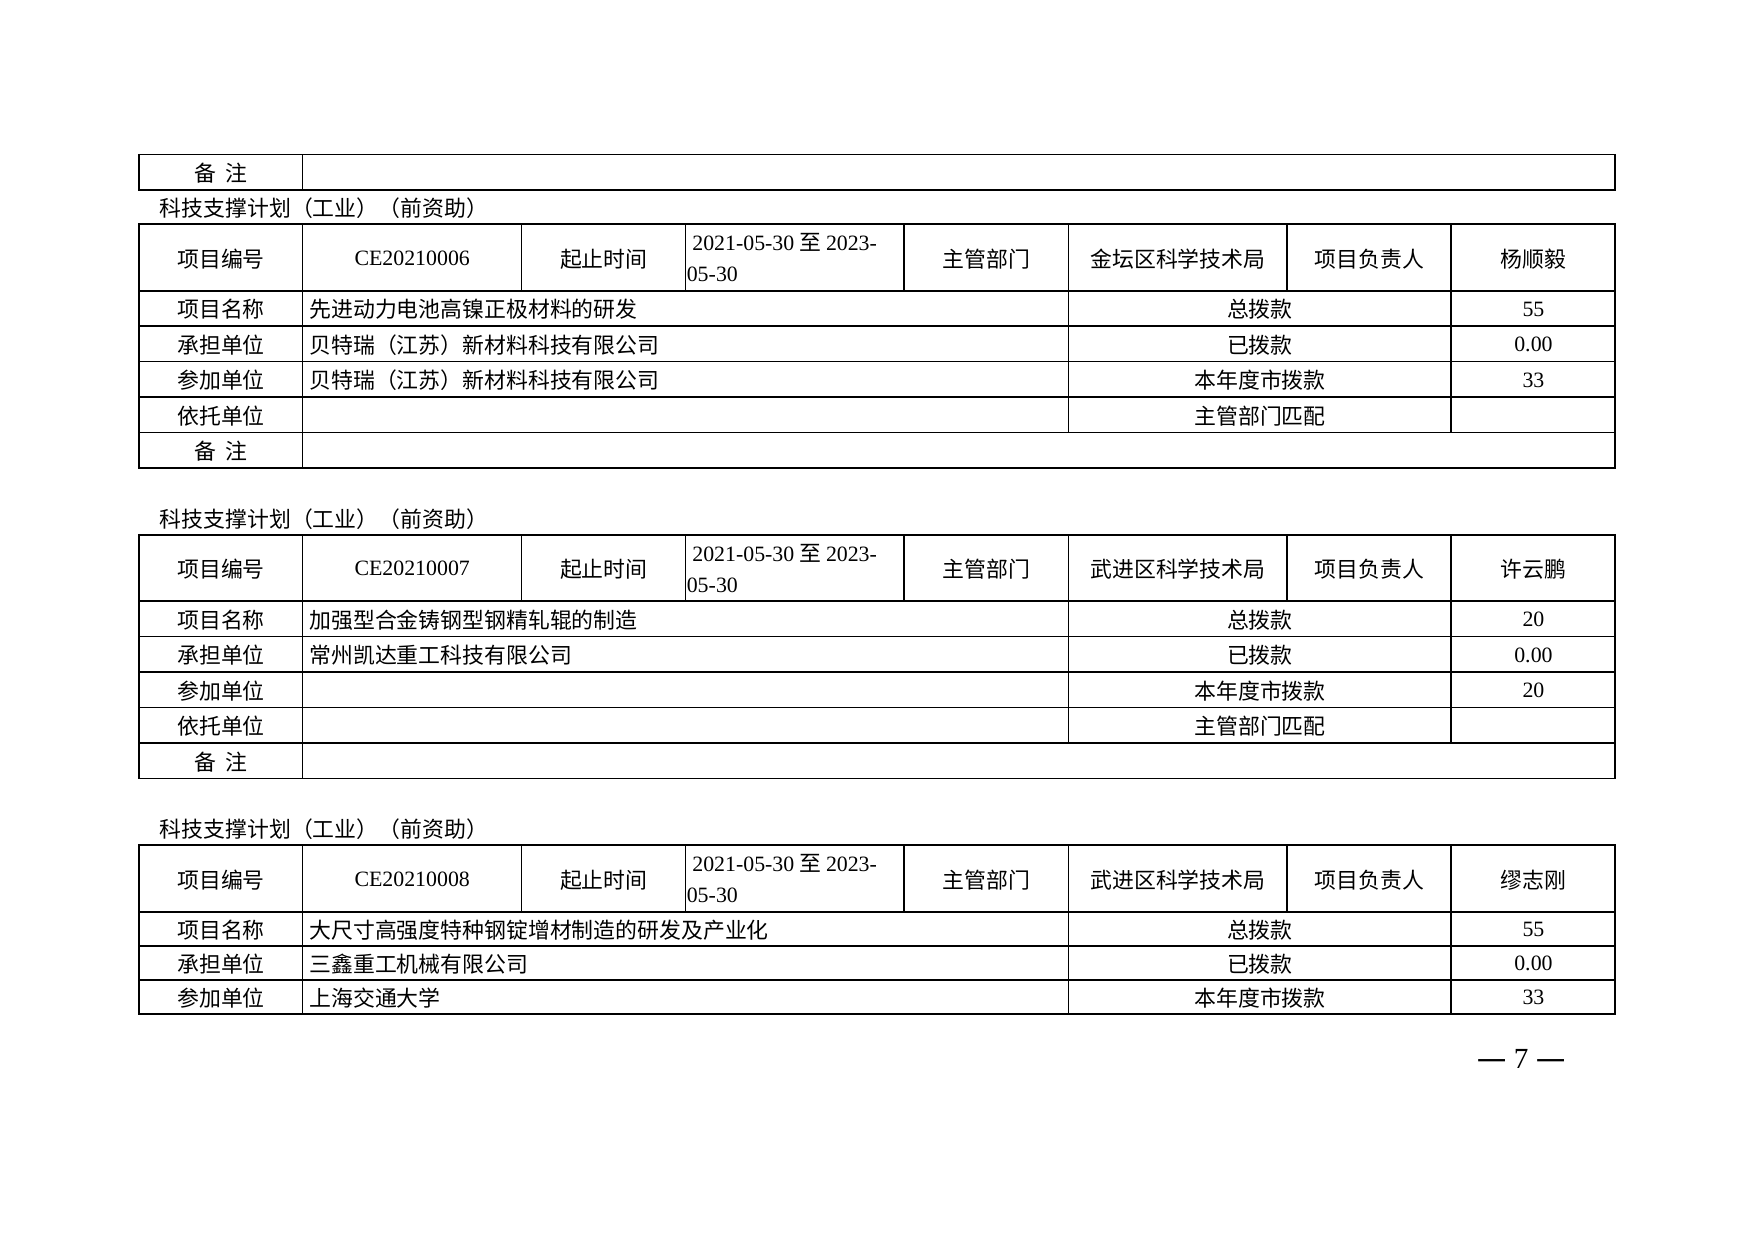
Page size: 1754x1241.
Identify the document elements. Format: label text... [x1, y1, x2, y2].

table_cell 55 [1452, 913, 1614, 945]
table_cell 备 注 [140, 433, 302, 467]
table_header 缪志刚 [1452, 846, 1614, 911]
table_cell 贝特瑞（江苏）新材料科技有限公司 [303, 327, 1068, 361]
table_header 项目编号 [140, 846, 302, 911]
table_cell 20 [1452, 602, 1614, 636]
table_cell 主管部门匹配 [1069, 398, 1450, 432]
table_cell 已拨款 [1069, 637, 1450, 671]
table_cell [303, 398, 1068, 432]
table_cell 33 [1452, 362, 1614, 396]
table_cell 项目名称 [140, 602, 302, 636]
table_cell 55 [1452, 292, 1614, 325]
table_header 杨顺毅 [1452, 225, 1614, 290]
table_cell 承担单位 [140, 327, 302, 361]
table_cell [303, 433, 1614, 467]
table_cell 先进动力电池高镍正极材料的研发 [303, 292, 1068, 325]
text 科技支撑计划（工业）（前资助） [159, 191, 1594, 223]
table_cell [1452, 398, 1614, 432]
table_cell 0.00 [1452, 327, 1614, 361]
table_cell 依托单位 [140, 398, 302, 432]
table_cell 33 [1452, 981, 1614, 1013]
table_cell 参加单位 [140, 981, 302, 1013]
table_header CE20210006 [303, 225, 521, 290]
table_cell 总拨款 [1069, 913, 1450, 945]
table_header 武进区科学技术局 [1069, 536, 1286, 600]
table_header 主管部门 [905, 846, 1068, 911]
table_header 金坛区科学技术局 [1069, 225, 1286, 290]
table_header 项目负责人 [1288, 225, 1450, 290]
table_header 起止时间 [522, 536, 685, 600]
table_cell 承担单位 [140, 637, 302, 671]
table_cell 大尺寸高强度特种钢锭增材制造的研发及产业化 [303, 913, 1068, 945]
table_header 项目负责人 [1288, 536, 1450, 600]
table_cell 已拨款 [1069, 327, 1450, 361]
table_header CE20210007 [303, 536, 521, 600]
table_header 2021-05-30 至2023-05-30 [686, 536, 903, 600]
table_header 项目编号 [140, 536, 302, 600]
table_cell 参加单位 [140, 362, 302, 396]
table_cell 三鑫重工机械有限公司 [303, 947, 1068, 979]
table_cell 参加单位 [140, 673, 302, 707]
table_cell [303, 744, 1614, 777]
table_cell [303, 673, 1068, 707]
table_header 项目负责人 [1288, 846, 1450, 911]
table_cell 总拨款 [1069, 602, 1450, 636]
text 科技支撑计划（工业）（前资助） [159, 812, 1594, 844]
table_header 项目编号 [140, 225, 302, 290]
table_cell 0.00 [1452, 947, 1614, 979]
table_cell 贝特瑞（江苏）新材料科技有限公司 [303, 362, 1068, 396]
table_cell 本年度市拨款 [1069, 981, 1450, 1013]
table_cell 总拨款 [1069, 292, 1450, 325]
table_cell 备 注 [140, 744, 302, 777]
table_header 起止时间 [522, 225, 685, 290]
table_cell 本年度市拨款 [1069, 362, 1450, 396]
table_cell 项目名称 [140, 913, 302, 945]
table_header 武进区科学技术局 [1069, 846, 1286, 911]
table_cell 项目名称 [140, 292, 302, 325]
table_cell 本年度市拨款 [1069, 673, 1450, 707]
table_cell 主管部门匹配 [1069, 708, 1450, 742]
table_header 主管部门 [905, 536, 1068, 600]
table_cell [303, 708, 1068, 742]
table_cell 常州凯达重工科技有限公司 [303, 637, 1068, 671]
table_cell [303, 155, 1614, 189]
table_cell 0.00 [1452, 637, 1614, 671]
table_header CE20210008 [303, 846, 521, 911]
table_header 起止时间 [522, 846, 685, 911]
table_cell [1452, 708, 1614, 742]
table_header 2021-05-30 至2023-05-30 [686, 225, 903, 290]
table_header 主管部门 [905, 225, 1068, 290]
table_cell 20 [1452, 673, 1614, 707]
text 科技支撑计划（工业）（前资助） [159, 501, 1594, 534]
table_cell 已拨款 [1069, 947, 1450, 979]
table_cell 加强型合金铸钢型钢精轧辊的制造 [303, 602, 1068, 636]
table_cell 依托单位 [140, 708, 302, 742]
table_header 2021-05-30 至2023-05-30 [686, 846, 903, 911]
table_cell 上海交通大学 [303, 981, 1068, 1013]
table_header 许云鹏 [1452, 536, 1614, 600]
table_cell 备 注 [140, 155, 302, 189]
table_cell 承担单位 [140, 947, 302, 979]
